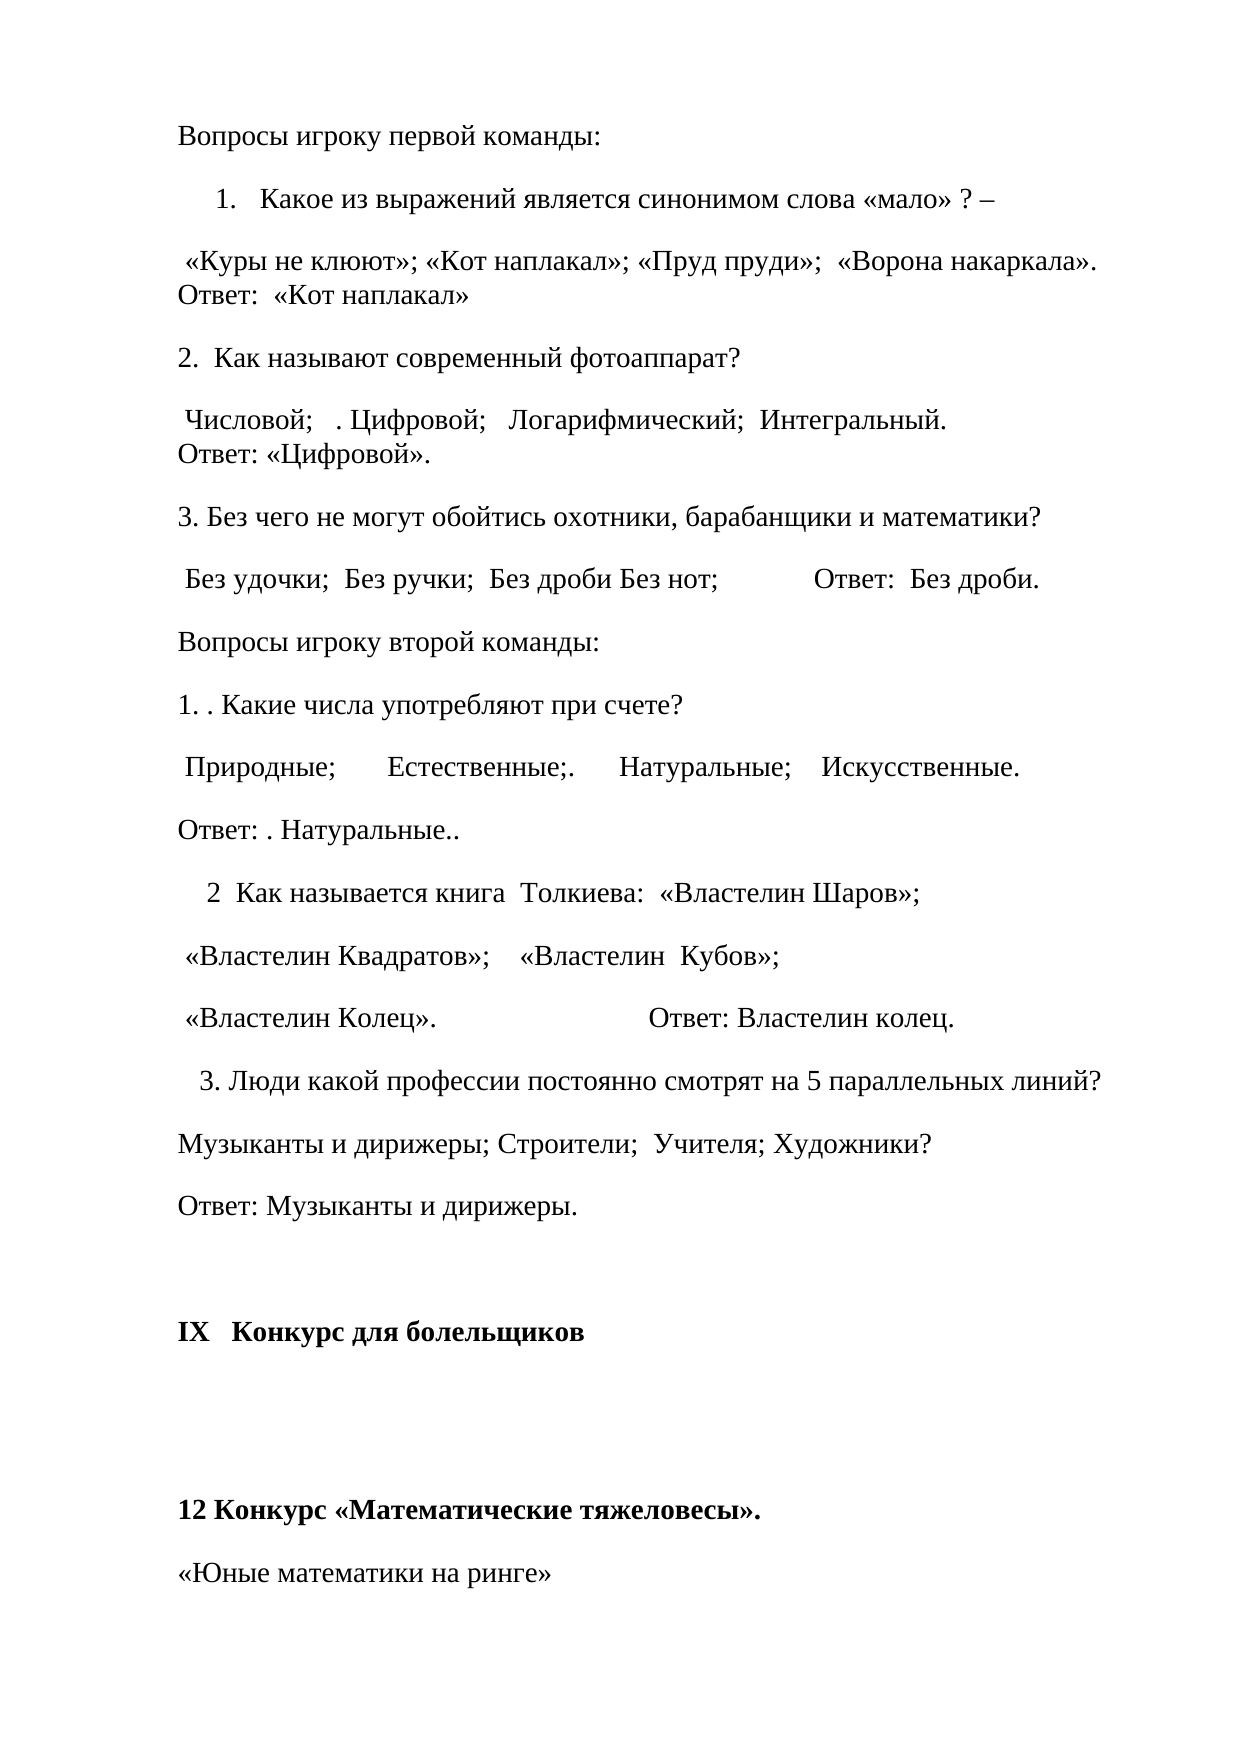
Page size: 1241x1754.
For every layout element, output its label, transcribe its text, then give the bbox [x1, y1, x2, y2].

text «Властелин Колец». Ответ: Властелин колец. [177, 1000, 1152, 1034]
text 2 Как называется книга Толкиева: «Властелин Шаров»; [177, 875, 1152, 908]
text Музыканты и дирижеры; Строители; Учителя; Художники? [177, 1126, 1152, 1159]
text IX Конкурс для болельщиков [177, 1314, 1152, 1347]
text 12 Конкурс «Математические тяжеловесы». [177, 1492, 1152, 1526]
text Числовой; . Цифровой; Логарифмический; Интегральный. Ответ: «Цифровой». [177, 402, 1152, 469]
text «Юные математики на ринге» [177, 1555, 1152, 1589]
text 3. Люди какой профессии постоянно смотрят на 5 параллельных линий? [177, 1063, 1152, 1097]
text Без удочки; Без ручки; Без дроби Без нот; Ответ: Без дроби. [177, 561, 1152, 595]
text Вопросы игроку второй команды: [177, 624, 1152, 658]
list Какое из выражений является синонимом слова «мало» ? – [215, 181, 1152, 214]
text «Властелин Квадратов»; «Властелин Кубов»; [177, 938, 1152, 971]
text Ответ: Музыканты и дирижеры. [177, 1188, 1152, 1222]
text «Куры не клюют»; «Кот наплакал»; «Пруд пруди»; «Ворона накаркала». Ответ: «Кот наплакал» [177, 243, 1152, 311]
text Вопросы игроку первой команды: [177, 118, 1152, 152]
text 2. Как называют современный фотоаппарат? [177, 340, 1152, 373]
text 3. Без чего не могут обойтись охотники, барабанщики и математики? [177, 499, 1152, 532]
text Природные; Естественные;. Натуральные; Искусственные. [177, 749, 1152, 783]
text 1. . Какие числа употребляют при счете? [177, 687, 1152, 720]
text Ответ: . Натуральные.. [177, 812, 1152, 846]
